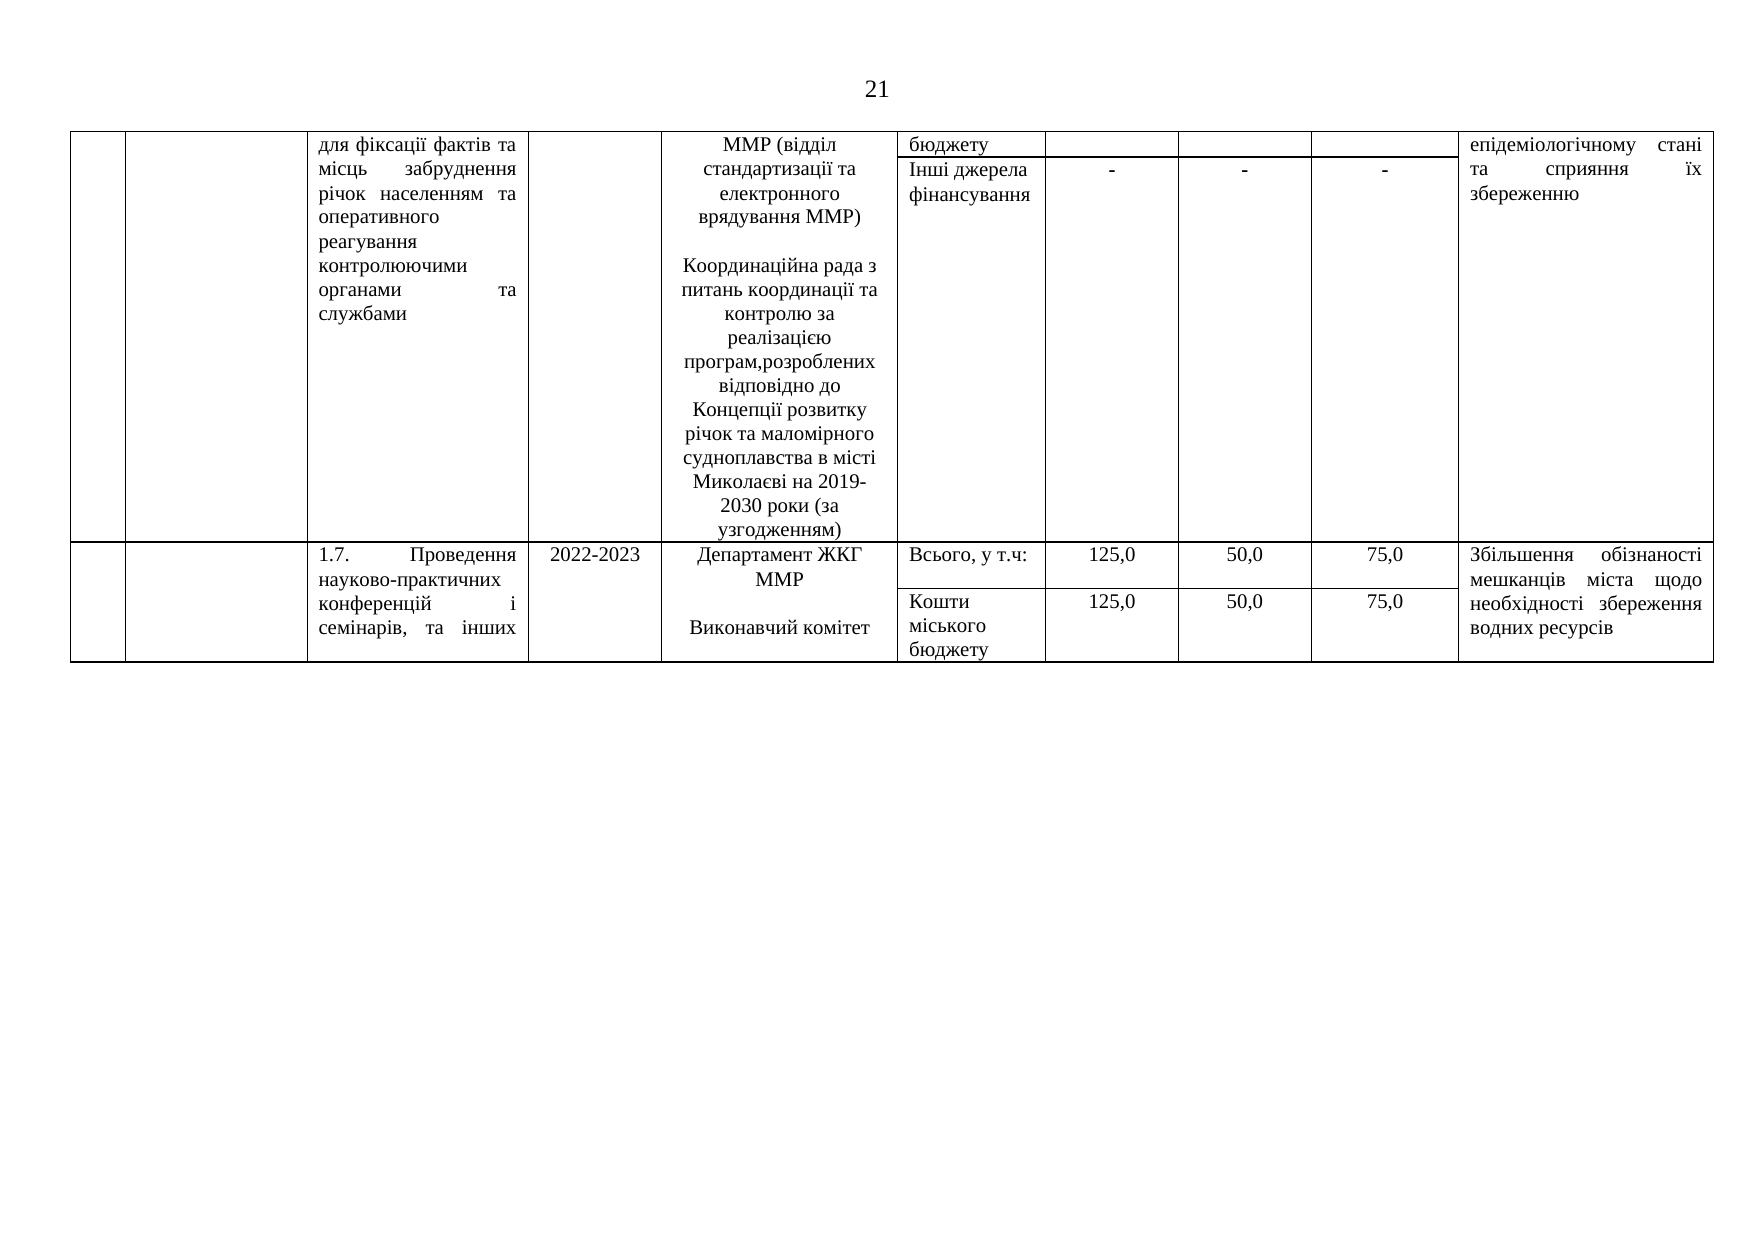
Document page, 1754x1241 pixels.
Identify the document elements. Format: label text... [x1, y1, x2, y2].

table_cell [898, 132, 1045, 156]
table_cell Збільшення обізнаності мешканців міста щодо необхідності збереження водних ресурсів Розвиток місцевих водних перевезень [1459, 543, 1713, 661]
table_cell [71, 543, 125, 661]
table_cell 125,0 [1046, 589, 1178, 661]
table_cell - [1046, 132, 1178, 156]
table_cell [126, 543, 307, 661]
table_cell 50,0 [1179, 589, 1311, 661]
table_cell Кошти міського бюджету [898, 589, 1045, 661]
table_cell - [1046, 158, 1178, 541]
table_cell 2022-2023 [529, 543, 661, 661]
table_cell - [1179, 158, 1311, 541]
table_cell - [1312, 158, 1458, 541]
table_cell 75,0 [1312, 543, 1458, 588]
table_cell Департамент ЖКГ ММР Виконавчий комітет ММР (Управління молодіжної політики ММР) Вищі навчальні заклади (за узгодженням) Миколаївська регіональна платформа реформ (за узгодженням) Координаційна рада з питань координації та контролю за реалізацією програм,розроблених відповідно до Концепції розвитку річок та маломірного судноплавства в місті Миколаєві на 2019-2030 роки (за узгодженням) [662, 543, 897, 661]
table_cell Всього, у т.ч: [898, 543, 1045, 588]
table_cell 75,0 [1312, 589, 1458, 661]
table_cell 50,0 [1179, 543, 1311, 588]
table_cell 125,0 [1046, 543, 1178, 588]
table_cell - [1179, 132, 1311, 156]
table_cell - [1312, 132, 1458, 156]
table_cell Інші джерела фінансування [898, 158, 1045, 541]
table_cell 1.7. Проведення науково-практичних конференцій і семінарів, та інших заходів щодо пропаганди екологічних знань, видання поліграфічної продукції з екологічної тематики. Проведення інформаційної кампанії щодо зменшення забруднення води, у т.ч. нітратами та фосфатами, що викликають «цвітіння» водойм, освітні заходи, а також поширення інформації через ЗМІ [308, 543, 528, 661]
